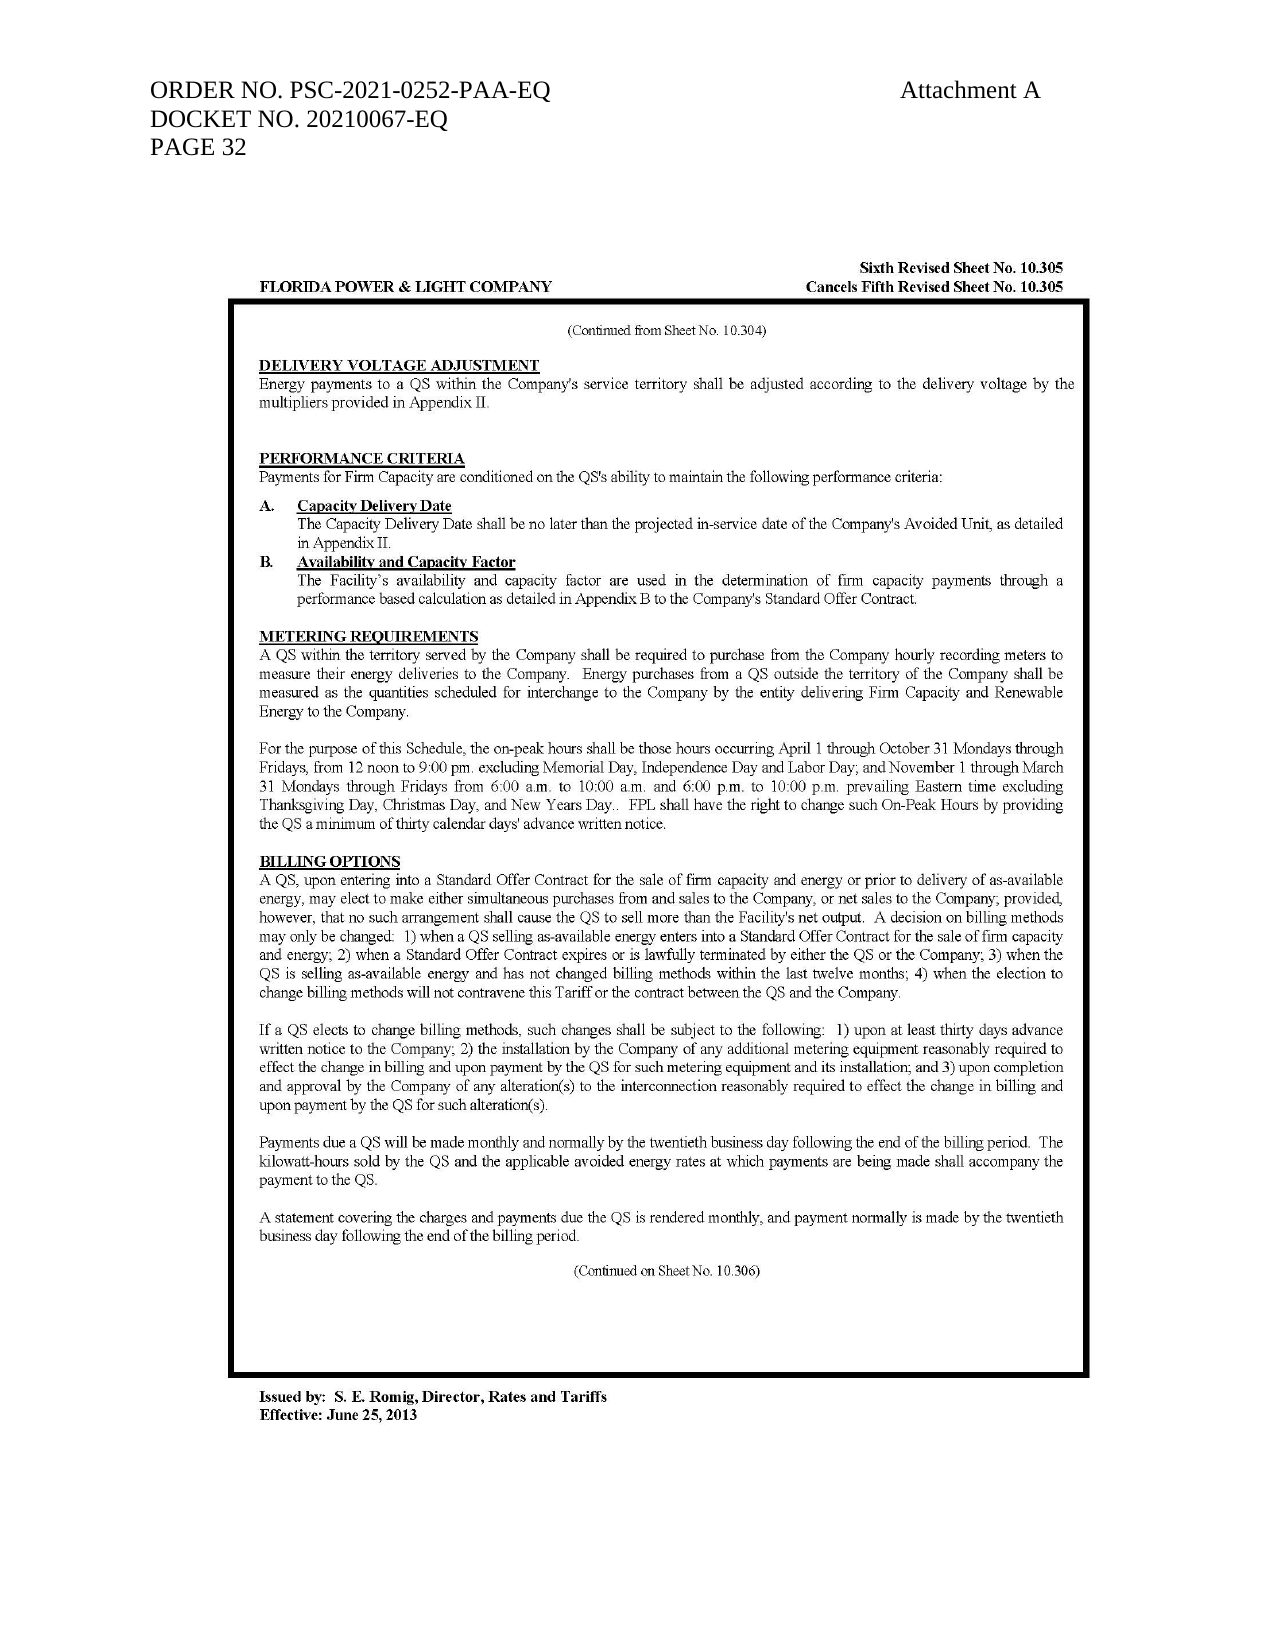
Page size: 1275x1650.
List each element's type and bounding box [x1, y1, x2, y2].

picture [150, 190, 1125, 1452]
